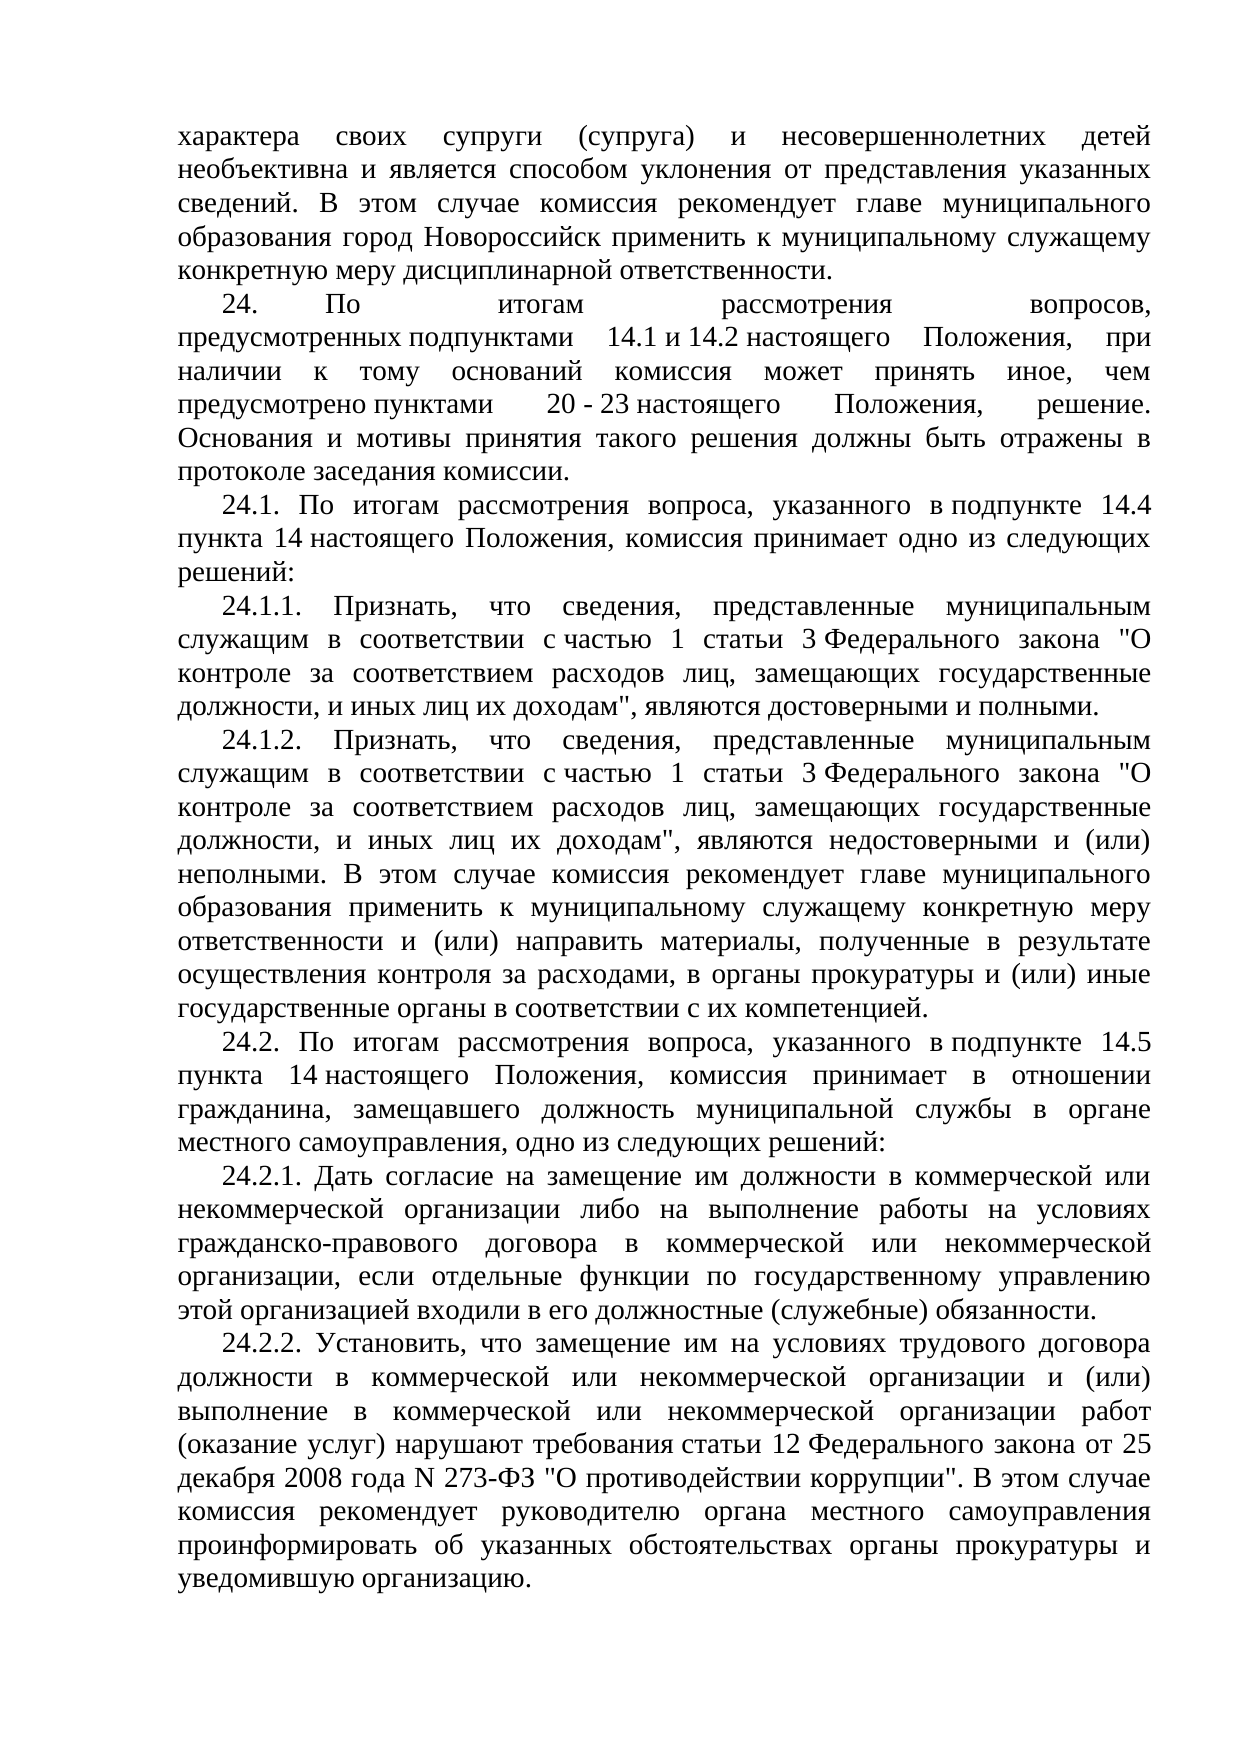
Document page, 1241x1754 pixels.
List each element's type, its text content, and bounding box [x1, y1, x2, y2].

list По итогам рассмотрения вопросов, предусмотренных подпунктами 14.1 и 14.2 настоящего Положения, при наличии к тому оснований комиссия может принять иное, чем предусмотрено пунктами 20 - 23 настоящего Положения, решение. Основания и мотивы принятия такого решения должны быть отражены в протоколе заседания комиссии. [177, 286, 1152, 487]
text 24.2. По итогам рассмотрения вопроса, указанного в подпункте 14.5 пункта 14 настоящего Положения, комиссия принимает в отношении гражданина, замещавшего должность муниципальной службы в органе местного самоуправления, одно из следующих решений: [177, 1024, 1152, 1158]
text 24.1.1. Признать, что сведения, представленные муниципальным служащим в соответствии с частью 1 статьи 3 Федерального закона "О контроле за соответствием расходов лиц, замещающих государственные должности, и иных лиц их доходам", являются достоверными и полными. [177, 588, 1152, 722]
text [177, 118, 1152, 286]
text 24.1.2. Признать, что сведения, представленные муниципальным служащим в соответствии с частью 1 статьи 3 Федерального закона "О контроле за соответствием расходов лиц, замещающих государственные должности, и иных лиц их доходам", являются недостоверными и (или) неполными. В этом случае комиссия рекомендует главе муниципального образования применить к муниципальному служащему конкретную меру ответственности и (или) направить материалы, полученные в результате осуществления контроля за расходами, в органы прокуратуры и (или) иные государственные органы в соответствии с их компетенцией. [177, 722, 1152, 1024]
text 24.1. По итогам рассмотрения вопроса, указанного в подпункте 14.4 пункта 14 настоящего Положения, комиссия принимает одно из следующих решений: [177, 487, 1152, 588]
text 24.2.1. Дать согласие на замещение им должности в коммерческой или некоммерческой организации либо на выполнение работы на условиях гражданско-правового договора в коммерческой или некоммерческой организации, если отдельные функции по государственному управлению этой организацией входили в его должностные (служебные) обязанности. [177, 1158, 1152, 1326]
text 24.2.2. Установить, что замещение им на условиях трудового договора должности в коммерческой или некоммерческой организации и (или) выполнение в коммерческой или некоммерческой организации работ (оказание услуг) нарушают требования статьи 12 Федерального закона от 25 декабря 2008 года N 273-ФЗ "О противодействии коррупции". В этом случае комиссия рекомендует руководителю органа местного самоуправления проинформировать об указанных обстоятельствах органы прокуратуры и уведомившую организацию. [177, 1326, 1152, 1594]
